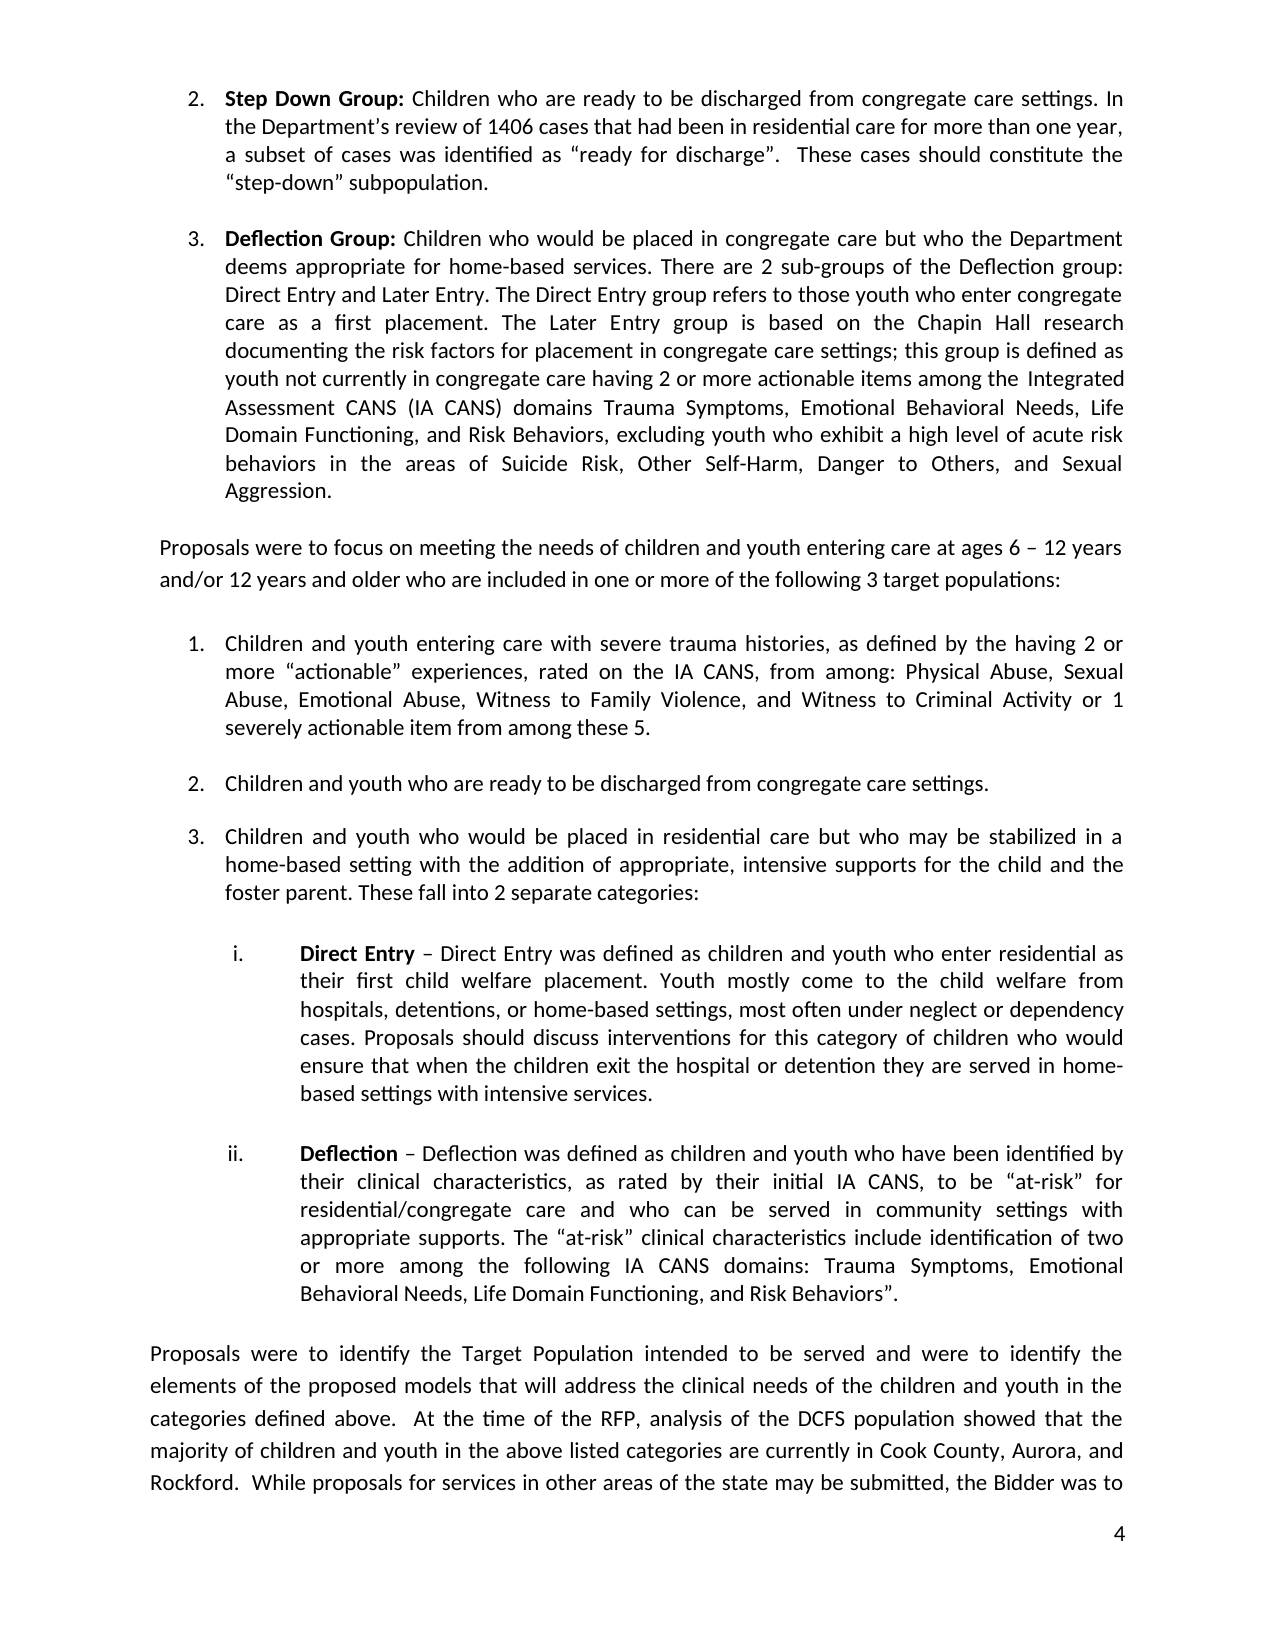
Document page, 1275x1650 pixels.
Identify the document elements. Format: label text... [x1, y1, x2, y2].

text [150, 1339, 1125, 1496]
list Deflection – Deflection was defined as children and youth who have been identified by their clinical characteristics, as rated by their initial IA CANS, to be “at-risk” for residential/congregate care and who can be served in community settings with appropriate supports. The “at-risk” clinical characteristics include identification of two or more among the following IA CANS domains: Trauma Symptoms, Emotional Behavioral Needs, Life Domain Functioning, and Risk Behaviors”. [244, 1139, 1125, 1307]
list Children and youth entering care with severe trauma histories, as defined by the having 2 or more “actionable” experiences, rated on the IA CANS, from among: Physical Abuse, Sexual Abuse, Emotional Abuse, Witness to Family Violence, and Witness to Criminal Activity or 1 severely actionable item from among these 5. [187, 629, 1125, 741]
list Direct Entry – Direct Entry was defined as children and youth who enter residential as their first child welfare placement. Youth mostly come to the child welfare from hospitals, detentions, or home-based settings, most often under neglect or dependency cases. Proposals should discuss interventions for this category of children who would ensure that when the children exit the hospital or detention they are served in home-based settings with intensive services. [244, 939, 1125, 1107]
list Children and youth who would be placed in residential care but who may be stabilized in a home-based setting with the addition of appropriate, intensive supports for the child and the foster parent. These fall into 2 separate categories: [187, 822, 1125, 906]
list Children and youth who are ready to be discharged from congregate care settings. [187, 769, 1125, 797]
list Step Down Group: Children who are ready to be discharged from congregate care settings. In the Department’s review of 1406 cases that had been in residential care for more than one year, a subset of cases was identified as “ready for discharge”. These cases should constitute the “step-down” subpopulation. [187, 84, 1125, 196]
list Deflection Group: Children who would be placed in congregate care but who the Department deems appropriate for home-based services. There are 2 sub-groups of the Deflection group: Direct Entry and Later Entry. The Direct Entry group refers to those youth who enter congregate care as a first placement. The Later Entry group is based on the Chapin Hall research documenting the risk factors for placement in congregate care settings; this group is defined as youth not currently in congregate care having 2 or more actionable items among the Integrated Assessment CANS (IA CANS) domains Trauma Symptoms, Emotional Behavioral Needs, Life Domain Functioning, and Risk Behaviors, excluding youth who exhibit a high level of acute risk behaviors in the areas of Suicide Risk, Other Self-Harm, Danger to Others, and Sexual Aggression. [187, 224, 1125, 505]
text Proposals were to focus on meeting the needs of children and youth entering care at ages 6 – 12 years and/or 12 years and older who are included in one or more of the following 3 target populations: [159, 533, 1125, 593]
